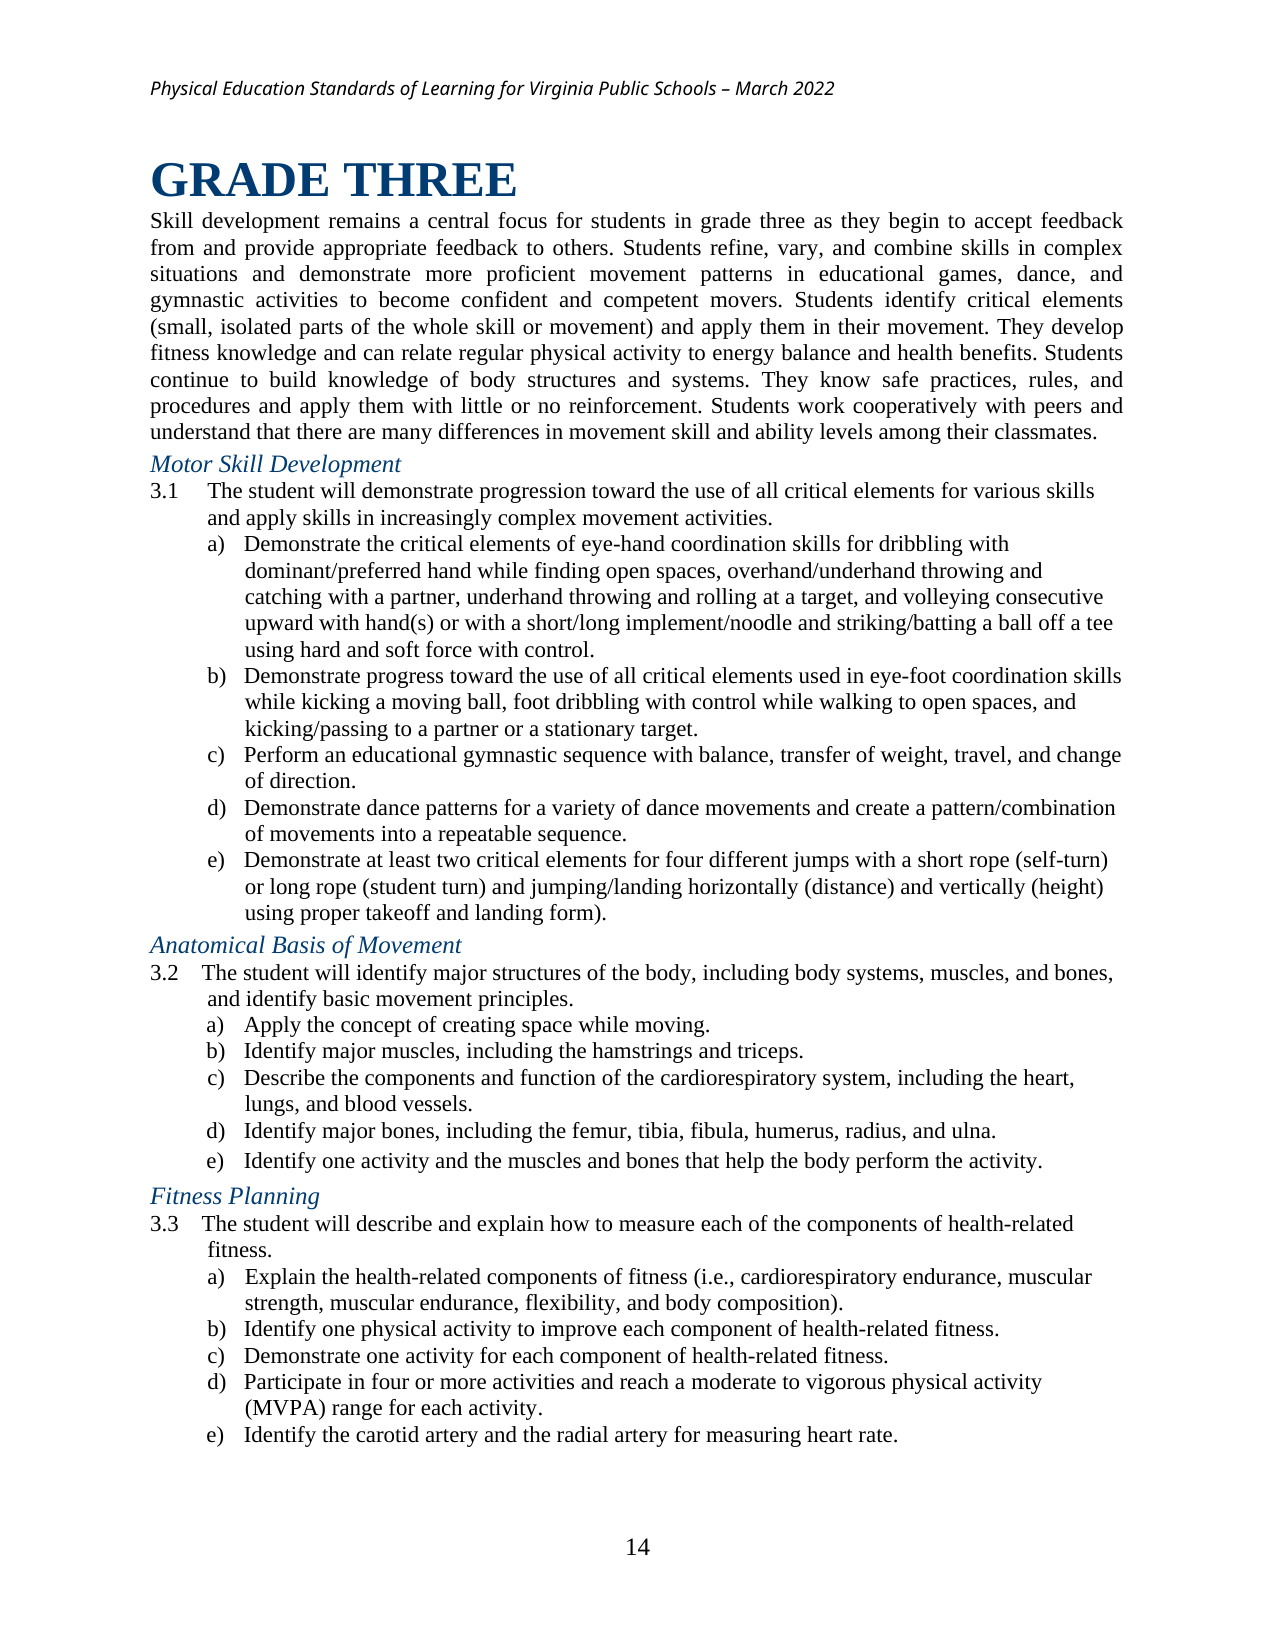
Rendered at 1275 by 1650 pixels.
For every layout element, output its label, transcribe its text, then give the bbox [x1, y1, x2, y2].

list Describe the components and function of the cardiorespiratory system, including the heart, lungs, and blood vessels. [207, 1064, 1125, 1117]
list Demonstrate progress toward the use of all critical elements used in eye-foot coordination skills while kicking a moving ball, foot dribbling with control while walking to open spaces, and kicking/passing to a partner or a stationary target. [207, 662, 1125, 741]
list Apply the concept of creating space while moving. [206, 1011, 1125, 1038]
subtitle Motor Skill Development [150, 449, 1125, 478]
list Demonstrate dance patterns for a variety of dance movements and create a pattern/combination of movements into a repeatable sequence. [207, 794, 1125, 847]
list Demonstrate one activity for each component of health-related fitness. [207, 1342, 1125, 1368]
list Identify one physical activity to improve each component of health-related fitness. [207, 1315, 1125, 1342]
text 3.3 The student will describe and explain how to measure each of the components of health-related fitness. [150, 1210, 1125, 1263]
list Identify the carotid artery and the radial artery for measuring heart rate. [206, 1421, 1125, 1447]
text 3.2 The student will identify major structures of the body, including body systems, muscles, and bones, and identify basic movement principles. [150, 958, 1125, 1011]
subtitle Grade Three [150, 150, 1125, 207]
list Identify major muscles, including the hamstrings and triceps. [206, 1038, 1125, 1064]
subtitle Fitness Planning [150, 1181, 1125, 1210]
text Skill development remains a central focus for students in grade three as they begin to accept feedback from and provide appropriate feedback to others. Students refine, vary, and combine skills in complex situations and demonstrate more proficient movement patterns in educational games, dance, and gymnastic activities to become confident and competent movers. Students identify critical elements (small, isolated parts of the whole skill or movement) and apply them in their movement. They develop fitness knowledge and can relate regular physical activity to energy balance and health benefits. Students continue to build knowledge of body structures and systems. They know safe practices, rules, and procedures and apply them with little or no reinforcement. Students work cooperatively with peers and understand that there are many differences in movement skill and ability levels among their classmates. [150, 207, 1125, 445]
list Perform an educational gymnastic sequence with balance, transfer of weight, travel, and change of direction. [207, 741, 1125, 794]
list Demonstrate at least two critical elements for four different jumps with a short rope (self-turn) or long rope (student turn) and jumping/landing horizontally (distance) and vertically (height) using proper takeoff and landing form). [207, 847, 1125, 926]
list Identify one activity and the muscles and bones that help the body perform the activity. [206, 1147, 1125, 1173]
list Identify major bones, including the femur, tibia, fibula, humerus, radius, and ulna. [206, 1117, 1125, 1143]
list Participate in four or more activities and reach a moderate to vigorous physical activity (MVPA) range for each activity. [207, 1368, 1125, 1421]
text 3.1 The student will demonstrate progression toward the use of all critical elements for various skills and apply skills in increasingly complex movement activities. [150, 478, 1125, 530]
list Explain the health-related components of fitness (i.e., cardiorespiratory endurance, muscular strength, muscular endurance, flexibility, and body composition). [207, 1263, 1125, 1315]
subtitle Anatomical Basis of Movement [150, 930, 1125, 958]
list Demonstrate the critical elements of eye-hand coordination skills for dribbling with dominant/preferred hand while finding open spaces, overhand/underhand throwing and catching with a partner, underhand throwing and rolling at a target, and volleying consecutive upward with hand(s) or with a short/long implement/noodle and striking/batting a ball off a tee using hard and soft force with control. [207, 530, 1125, 662]
